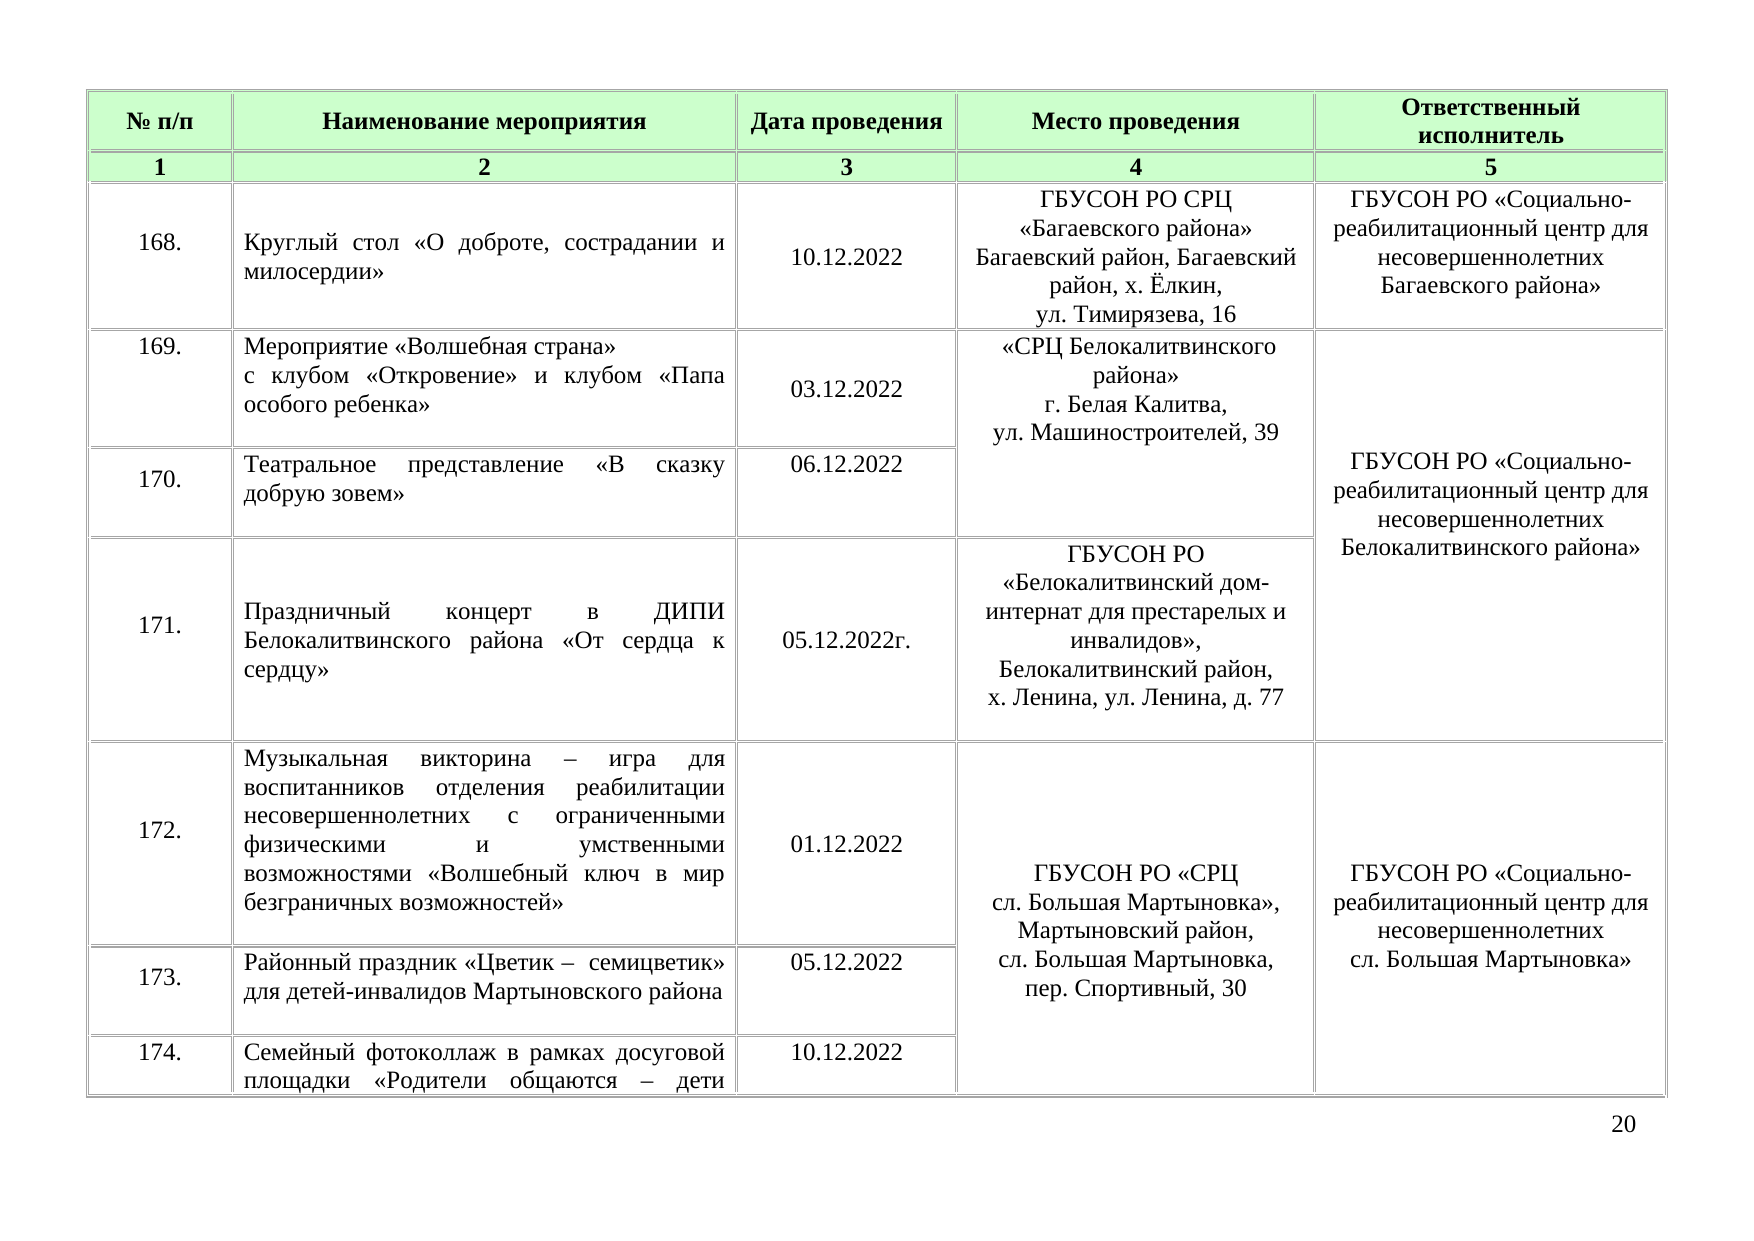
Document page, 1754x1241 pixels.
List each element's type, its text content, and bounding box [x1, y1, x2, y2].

table_cell Праздничный концерт в ДИПИ Белокалитвинского района «От сердца к сердцу» [234, 539, 735, 740]
table_header № п/п [89, 92, 232, 149]
table_cell [89, 536, 231, 740]
table_header Наименование мероприятия [232, 92, 736, 149]
table_cell ГБУСОН РО «Социально-реабилитационный центр для несовершеннолетних сл. Большая Мартыновка» [1315, 740, 1667, 1094]
table_cell [87, 446, 232, 536]
table_cell ГБУСОН РО «Социально-реабилитационный центр для несовершеннолетних Белокалитвинского района» [1315, 328, 1667, 740]
table_cell 05.12.2022 [738, 948, 955, 1034]
table_cell [87, 944, 232, 1034]
table_cell [87, 181, 232, 328]
table_cell 10.12.2022 [738, 184, 955, 328]
table_cell «СРЦ Белокалитвинского района» г. Белая Калитва, ул. Машиностроителей, 39 [958, 331, 1313, 536]
table_cell ГБУСОН РО СРЦ «Багаевского района» Багаевский район, Багаевский район, х. Ёлкин, ул. Тимирязева, 16 [958, 184, 1313, 328]
table_cell 06.12.2022 [738, 449, 955, 536]
table_cell 4 [958, 153, 1313, 181]
table_cell Музыкальная викторина – игра для воспитанников отделения реабилитации несовершеннолетних с ограниченными физическими и умственными возможностями «Волшебный ключ в мир безграничных возможностей» [234, 743, 735, 944]
table_cell 3 [738, 153, 955, 181]
table_cell Мероприятие «Волшебная страна» с клубом «Откровение» и клубом «Папа особого ребенка» [234, 331, 735, 446]
table_cell 10.12.2022 [736, 1034, 957, 1094]
table_cell Театральное представление «В сказку добрую зовем» [234, 449, 735, 536]
table_cell ГБУСОН РО «СРЦ сл. Большая Мартыновка», Мартыновский район, сл. Большая Мартыновка, пер. Спортивный, 30 [957, 740, 1315, 1094]
table_header Дата проведения [736, 90, 957, 149]
table_cell [87, 328, 232, 446]
table_header Ответственный исполнитель [1315, 92, 1665, 149]
table_cell Круглый стол «О доброте, сострадании и милосердии» [234, 184, 735, 328]
table_cell [87, 740, 232, 944]
table_cell 03.12.2022 [738, 331, 955, 446]
table_cell 2 [234, 153, 735, 181]
table_cell Районный праздник «Цветик – семицветик» для детей-инвалидов Мартыновского района [234, 948, 735, 1034]
table_header Место проведения [957, 90, 1315, 149]
table_cell ГБУСОН РО «Социально-реабилитационный центр для несовершеннолетних Багаевского района» [1315, 181, 1667, 328]
table_cell ГБУСОН РО «Белокалитвинский дом-интернат для престарелых и инвалидов», Белокалитвинский район, х. Ленина, ул. Ленина, д. 77 [958, 539, 1313, 740]
table_cell 01.12.2022 [738, 743, 955, 944]
table_cell 05.12.2022г. [738, 539, 955, 740]
table_cell 1 [87, 149, 232, 181]
table_cell [89, 1034, 232, 1094]
table_cell 5 [1315, 149, 1667, 181]
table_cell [232, 1037, 736, 1094]
